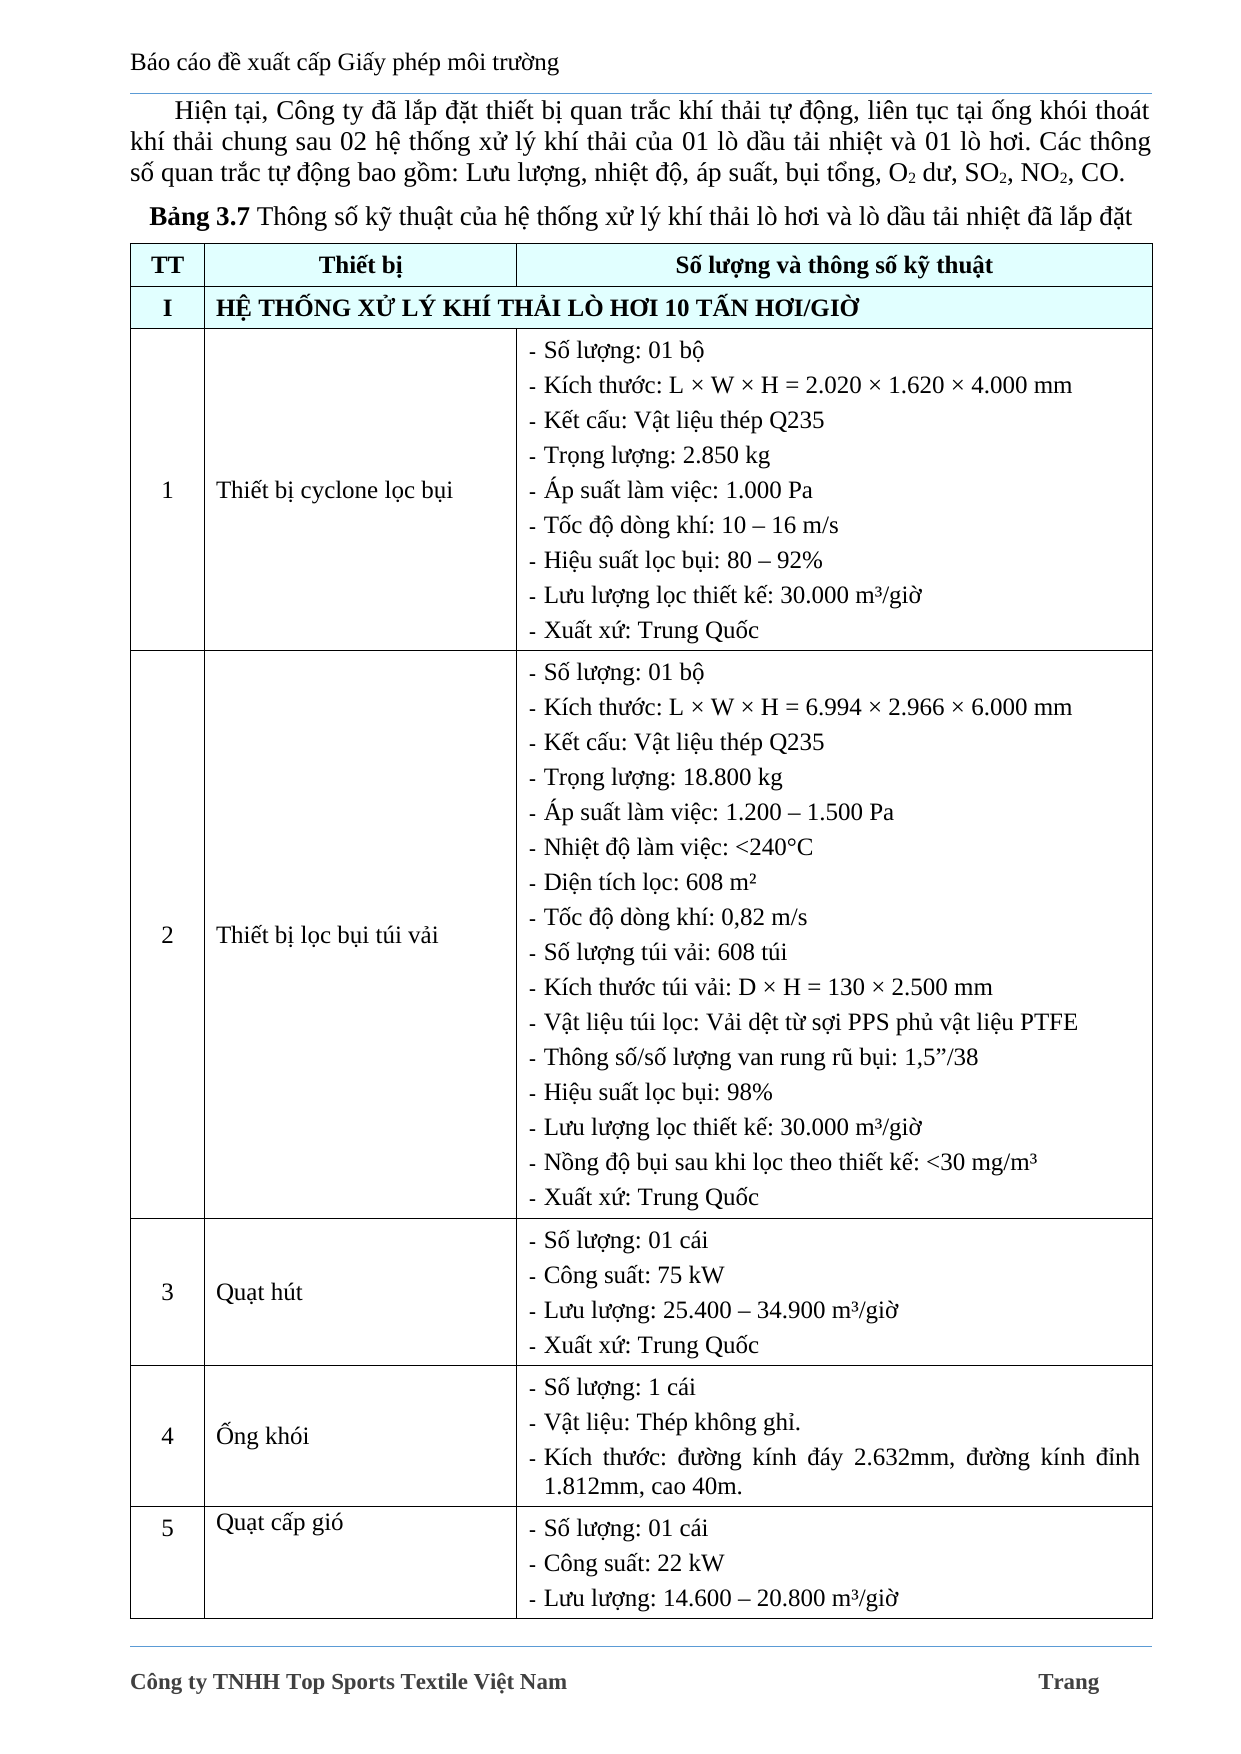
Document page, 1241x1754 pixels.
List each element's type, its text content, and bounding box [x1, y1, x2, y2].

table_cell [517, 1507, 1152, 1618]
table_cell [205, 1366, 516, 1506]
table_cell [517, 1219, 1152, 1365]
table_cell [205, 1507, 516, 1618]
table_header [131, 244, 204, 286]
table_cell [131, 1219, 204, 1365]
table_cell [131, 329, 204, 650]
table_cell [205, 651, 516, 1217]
text Bảng 3.7 Thông số kỹ thuật của hệ thống xử lý khí thải lò hơi và lò dầu tải nhiệt đã lắp đặt [130, 200, 1152, 231]
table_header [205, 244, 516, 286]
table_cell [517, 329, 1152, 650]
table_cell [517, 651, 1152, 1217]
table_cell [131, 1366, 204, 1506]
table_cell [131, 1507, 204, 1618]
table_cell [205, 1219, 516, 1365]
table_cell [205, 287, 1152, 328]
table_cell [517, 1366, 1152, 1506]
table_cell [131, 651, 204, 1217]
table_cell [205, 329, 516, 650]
text Hiện tại, Công ty đã lắp đặt thiết bị quan trắc khí thải tự động, liên tục tại ống khói thoát khí thải chung sau 02 hệ thống xử lý khí thải của 01 lò dầu tải nhiệt và 01 lò hơi. Các thông số quan trắc tự động bao gồm: Lưu lượng, nhiệt độ, áp suất, bụi tổng, O2 dư, SO2, NO2, CO. [130, 94, 1152, 187]
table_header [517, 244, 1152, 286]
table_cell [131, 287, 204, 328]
